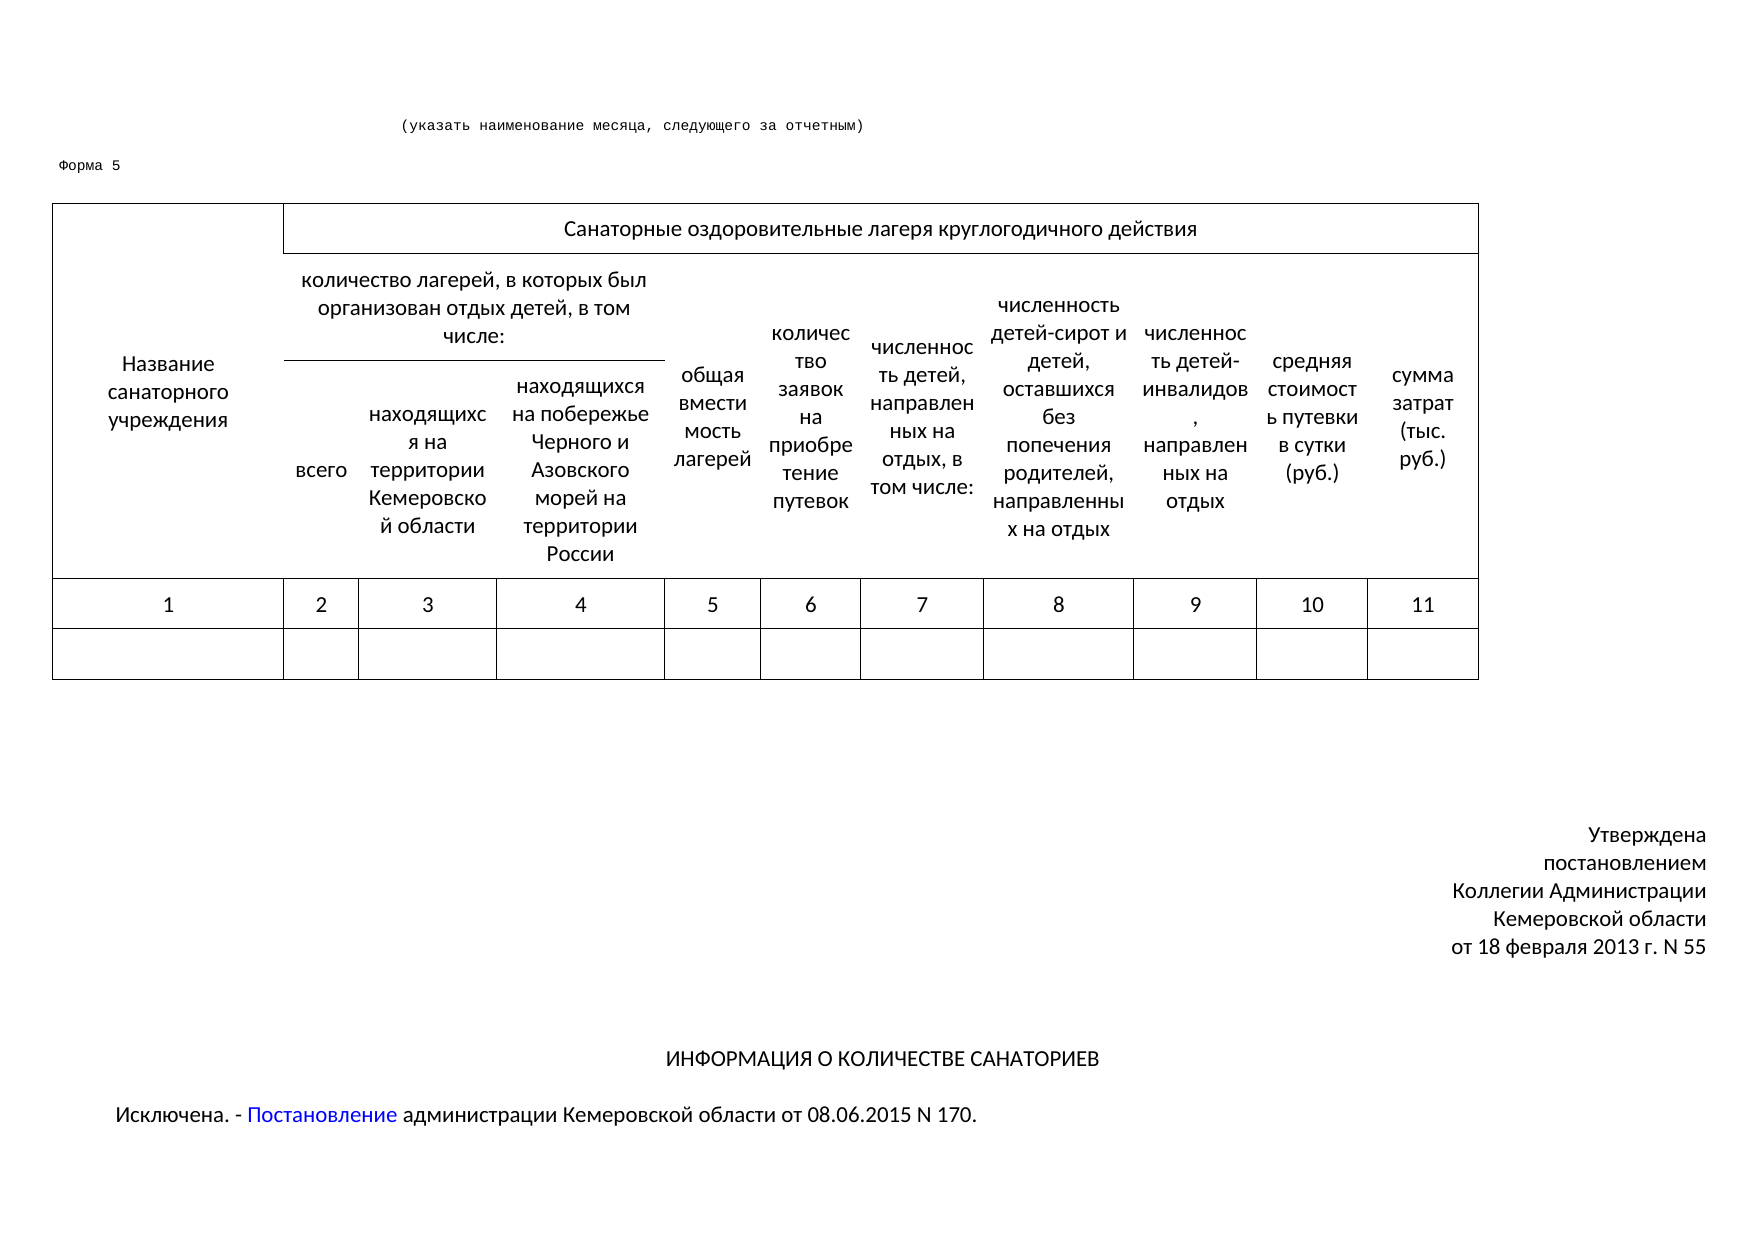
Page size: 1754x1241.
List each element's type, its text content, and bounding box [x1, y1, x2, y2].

text Исключена. - Постановление администрации Кемеровской области от 08.06.2015 N 170. [59, 1100, 1707, 1128]
table_cell численность детей-сирот и детей, оставшихся без попечения родителей, направленных на отдых [984, 254, 1134, 578]
table_cell [284, 629, 358, 679]
table_header Санаторные оздоровительные лагеря круглогодичного действия [284, 204, 1478, 253]
table_cell численность детей, направленных на отдых, в том числе: [861, 254, 984, 578]
text Форма 5 [59, 158, 1707, 175]
text Коллегии Администрации [59, 876, 1707, 904]
table_cell 9 [1134, 579, 1256, 628]
text постановлением [59, 848, 1707, 876]
text Утверждена [59, 820, 1707, 848]
table_cell [53, 629, 283, 679]
table_cell находящихся на территории Кемеровской области [359, 361, 496, 578]
table_cell количество заявок на приобретение путевок [761, 254, 861, 578]
table_cell [497, 629, 664, 679]
table_cell [1368, 629, 1478, 679]
table_cell [665, 629, 760, 679]
table_cell 1 [53, 579, 283, 628]
table_cell [1134, 629, 1256, 679]
table_cell 2 [284, 579, 358, 628]
table_cell 8 [984, 579, 1133, 628]
table_cell 5 [665, 579, 760, 628]
text (указать наименование месяца, следующего за отчетным) [59, 118, 1707, 135]
text ИНФОРМАЦИЯ О КОЛИЧЕСТВЕ САНАТОРИЕВ [59, 1044, 1707, 1072]
table_cell всего [284, 361, 359, 578]
table_cell [359, 629, 496, 679]
table_cell 7 [861, 579, 983, 628]
table_cell 6 [761, 579, 860, 628]
table_cell 4 [497, 579, 664, 628]
table_cell количество лагерей, в которых был организован отдых детей, в том числе: [284, 254, 664, 359]
table_cell средняя стоимость путевки в сутки (руб.) [1257, 254, 1367, 578]
text от 18 февраля 2013 г. N 55 [59, 932, 1707, 960]
table_cell находящихся на побережье Черного и Азовского морей на территории России [496, 361, 664, 578]
text Кемеровской области [59, 904, 1707, 932]
table_header Название санаторного учреждения [53, 204, 284, 578]
table_cell 10 [1257, 579, 1367, 628]
table_cell [761, 629, 860, 679]
table_cell [984, 629, 1133, 679]
table_cell [861, 629, 983, 679]
table_cell 3 [359, 579, 496, 628]
table_cell сумма затрат (тыс. руб.) [1368, 254, 1478, 578]
table_cell численность детей-инвалидов, направленных на отдых [1134, 254, 1257, 578]
table_cell 11 [1368, 579, 1478, 628]
table_cell [1257, 629, 1367, 679]
table_cell общая вместимость лагерей [665, 254, 761, 578]
